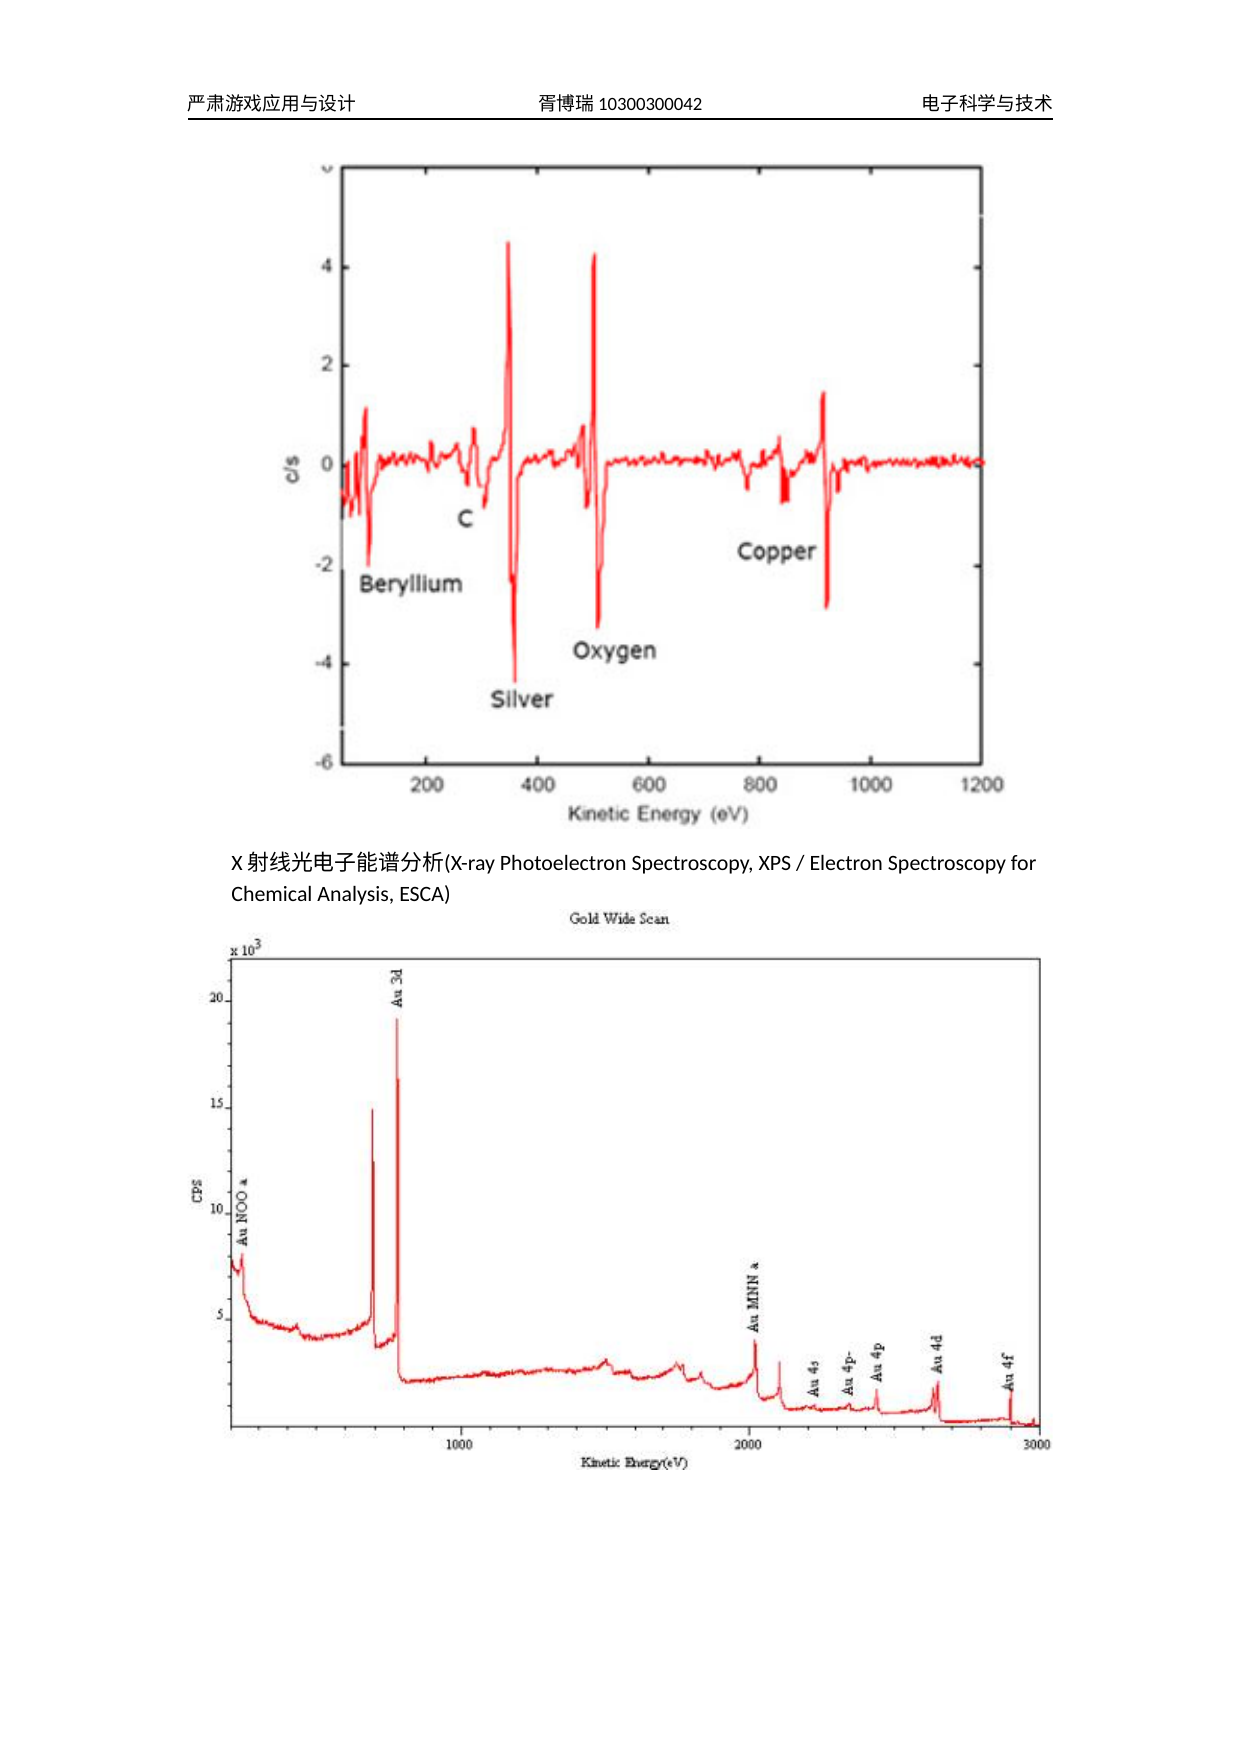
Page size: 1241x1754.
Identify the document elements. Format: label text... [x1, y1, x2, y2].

picture [277, 162, 1007, 829]
picture [187, 909, 1053, 1470]
text X射线光电子能谱分析(X-ray Photoelectron Spectroscopy, XPS / Electron Spectroscopy for Chemical Analysis, ESCA) [231, 844, 1053, 909]
